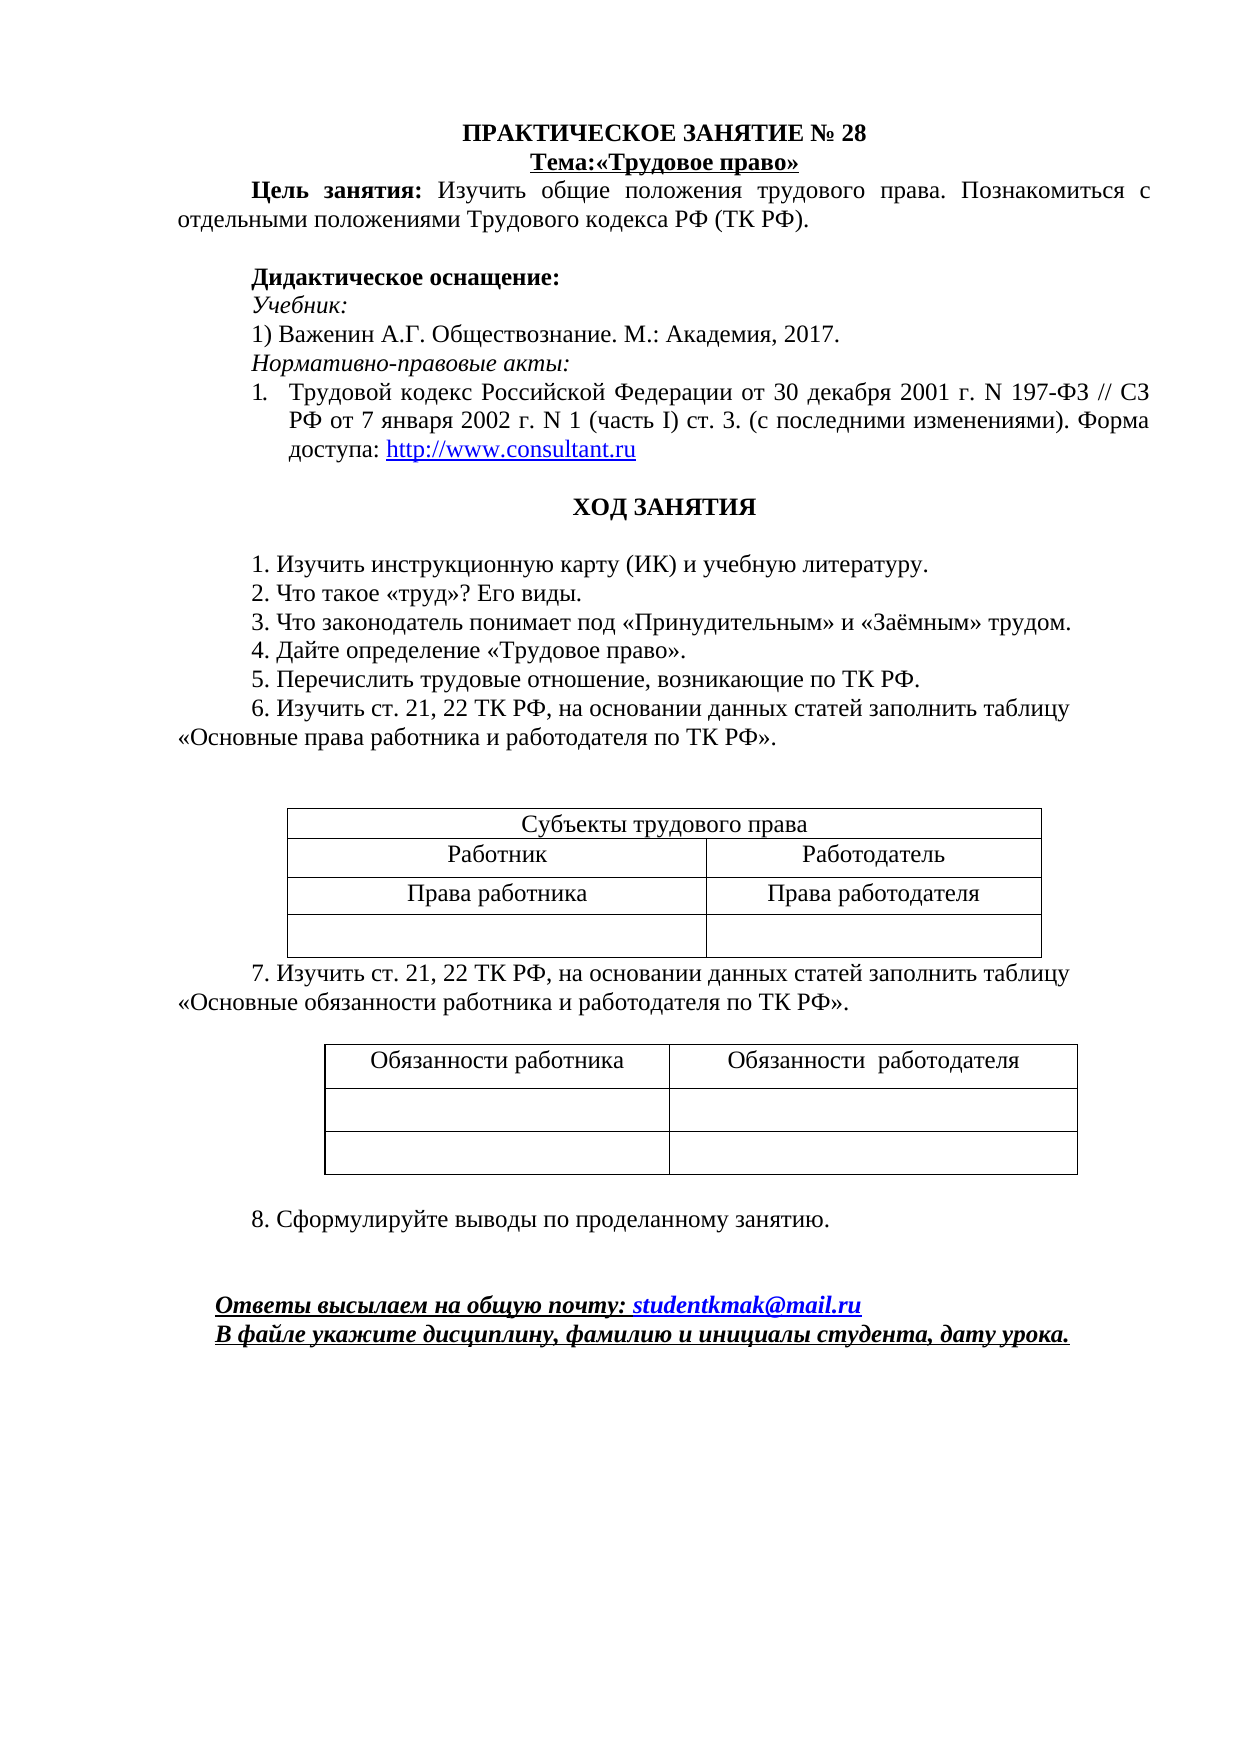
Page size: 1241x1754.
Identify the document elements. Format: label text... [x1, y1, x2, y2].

table_cell [326, 1089, 669, 1131]
text Ответы высылаем на общую почту: studentkmak@mail.ru [215, 1290, 1152, 1319]
text 5. Перечислить трудовые отношение, возникающие по ТК РФ. [177, 664, 1152, 693]
text Дидактическое оснащение: [177, 262, 1152, 291]
table_cell Работник [288, 839, 706, 877]
table_cell [670, 1089, 1077, 1131]
text 4. Дайте определение «Трудовое право». [177, 636, 1152, 664]
text 1. Изучить инструкционную карту (ИК) и учебную литературу. [177, 549, 1152, 578]
text Учебник: [177, 291, 1152, 319]
table_header Обязанности работника [326, 1045, 669, 1087]
text ПРАКТИЧЕСКОЕ ЗАНЯТИЕ № 28 [177, 118, 1152, 147]
text ХОД ЗАНЯТИЯ [177, 492, 1152, 521]
list Трудовой кодекс Российской Федерации от 30 декабря 2001 г. N 197-ФЗ // СЗ РФ от 7 января 2002 г. N 1 (часть I) ст. 3. (с последними изменениями). Форма доступа: http://www.consultant.ru [251, 377, 1152, 463]
text Нормативно-правовые акты: [177, 348, 1152, 377]
table_cell [326, 1132, 669, 1174]
text 3. Что законодатель понимает под «Принудительным» и «Заёмным» трудом. [177, 607, 1152, 636]
table_cell [288, 915, 706, 957]
table_cell Права работника [288, 878, 706, 913]
text 6. Изучить ст. 21, 22 ТК РФ, на основании данных статей заполнить таблицу «Основные права работника и работодателя по ТК РФ». [177, 693, 1152, 751]
text 1) Важенин А.Г. Обществознание. М.: Академия, 2017. [177, 319, 1152, 348]
table_cell [670, 1132, 1077, 1174]
text 8. Сформулируйте выводы по проделанному занятию. [177, 1204, 1152, 1233]
text 7. Изучить ст. 21, 22 ТК РФ, на основании данных статей заполнить таблицу «Основные обязанности работника и работодателя по ТК РФ». [177, 958, 1152, 1015]
table_cell [707, 915, 1041, 957]
text Тема:«Трудовое право» [177, 147, 1152, 176]
table_header Субъекты трудового права [288, 809, 1041, 838]
text В файле укажите дисциплину, фамилию и инициалы студента, дату урока. [215, 1319, 1152, 1348]
table_cell Работодатель [707, 839, 1041, 877]
text 2. Что такое «труд»? Его виды. [177, 578, 1152, 607]
text Цель занятия: Изучить общие положения трудового права. Познакомиться с отдельными положениями Трудового кодекса РФ (ТК РФ). [177, 176, 1152, 233]
table_cell Права работодателя [707, 878, 1041, 913]
table_header Обязанности работодателя [670, 1045, 1077, 1087]
